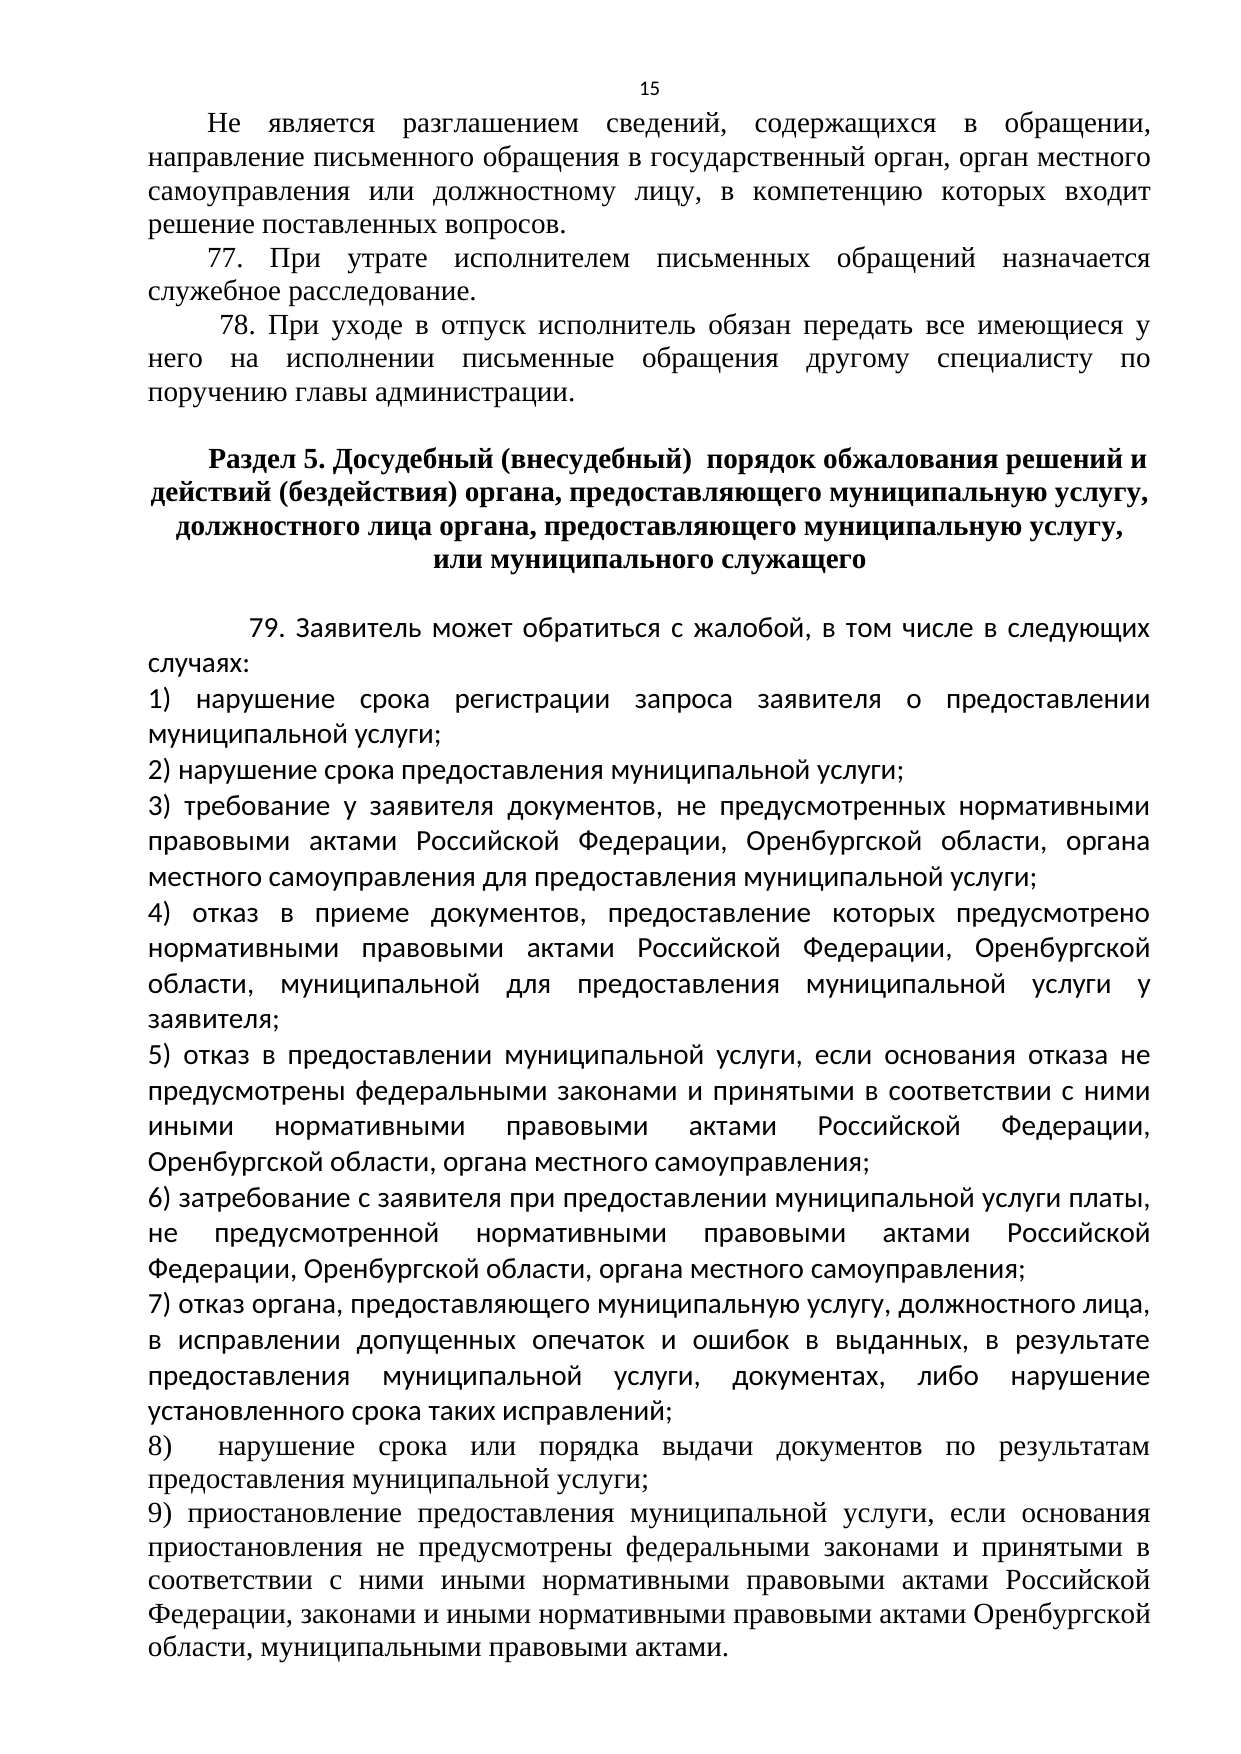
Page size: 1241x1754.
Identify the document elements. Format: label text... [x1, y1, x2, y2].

text 9) приостановление предоставления муниципальной услуги, если основания приостановления не предусмотрены федеральными законами и принятыми в соответствии с ними иными нормативными правовыми актами Российской Федерации, законами и иными нормативными правовыми актами Оренбургской области, муниципальными правовыми актами. [148, 1495, 1152, 1663]
text 77. При утрате исполнителем письменных обращений назначается служебное расследование. [148, 240, 1152, 307]
text 2) нарушение срока предоставления муниципальной услуги; [148, 751, 1152, 787]
text 6) затребование с заявителя при предоставлении муниципальной услуги платы, не предусмотренной нормативными правовыми актами Российской Федерации, Оренбургской области, органа местного самоуправления; [148, 1179, 1152, 1286]
text 1) нарушение срока регистрации запроса заявителя о предоставлении муниципальной услуги; [148, 680, 1152, 751]
text 78. При уходе в отпуск исполнитель обязан передать все имеющиеся у него на исполнении письменные обращения другому специалисту по поручению главы администрации. [148, 307, 1152, 407]
text 3) требование у заявителя документов, не предусмотренных нормативными правовыми актами Российской Федерации, Оренбургской области, органа местного самоуправления для предоставления муниципальной услуги; [148, 787, 1152, 894]
text Раздел 5. Досудебный (внесудебный) порядок обжалования решений и действий (бездействия) органа, предоставляющего муниципальную услугу, должностного лица органа, предоставляющего муниципальную услугу, или муниципального служащего [148, 441, 1152, 575]
text 4) отказ в приеме документов, предоставление которых предусмотрено нормативными правовыми актами Российской Федерации, Оренбургской области, муниципальной для предоставления муниципальной услуги у заявителя; [148, 894, 1152, 1036]
text 8) нарушение срока или порядка выдачи документов по результатам предоставления муниципальной услуги; [148, 1428, 1152, 1495]
text 79. Заявитель может обратиться с жалобой, в том числе в следующих случаях: [148, 609, 1152, 680]
text 7) отказ органа, предоставляющего муниципальную услугу, должностного лица, в исправлении допущенных опечаток и ошибок в выданных, в результате предоставления муниципальной услуги, документах, либо нарушение установленного срока таких исправлений; [148, 1286, 1152, 1428]
text Не является разглашением сведений, содержащихся в обращении, направление письменного обращения в государственный орган, орган местного самоуправления или должностному лицу, в компетенцию которых входит решение поставленных вопросов. [148, 106, 1152, 240]
text 5) отказ в предоставлении муниципальной услуги, если основания отказа не предусмотрены федеральными законами и принятыми в соответствии с ними иными нормативными правовыми актами Российской Федерации, Оренбургской области, органа местного самоуправления; [148, 1036, 1152, 1179]
